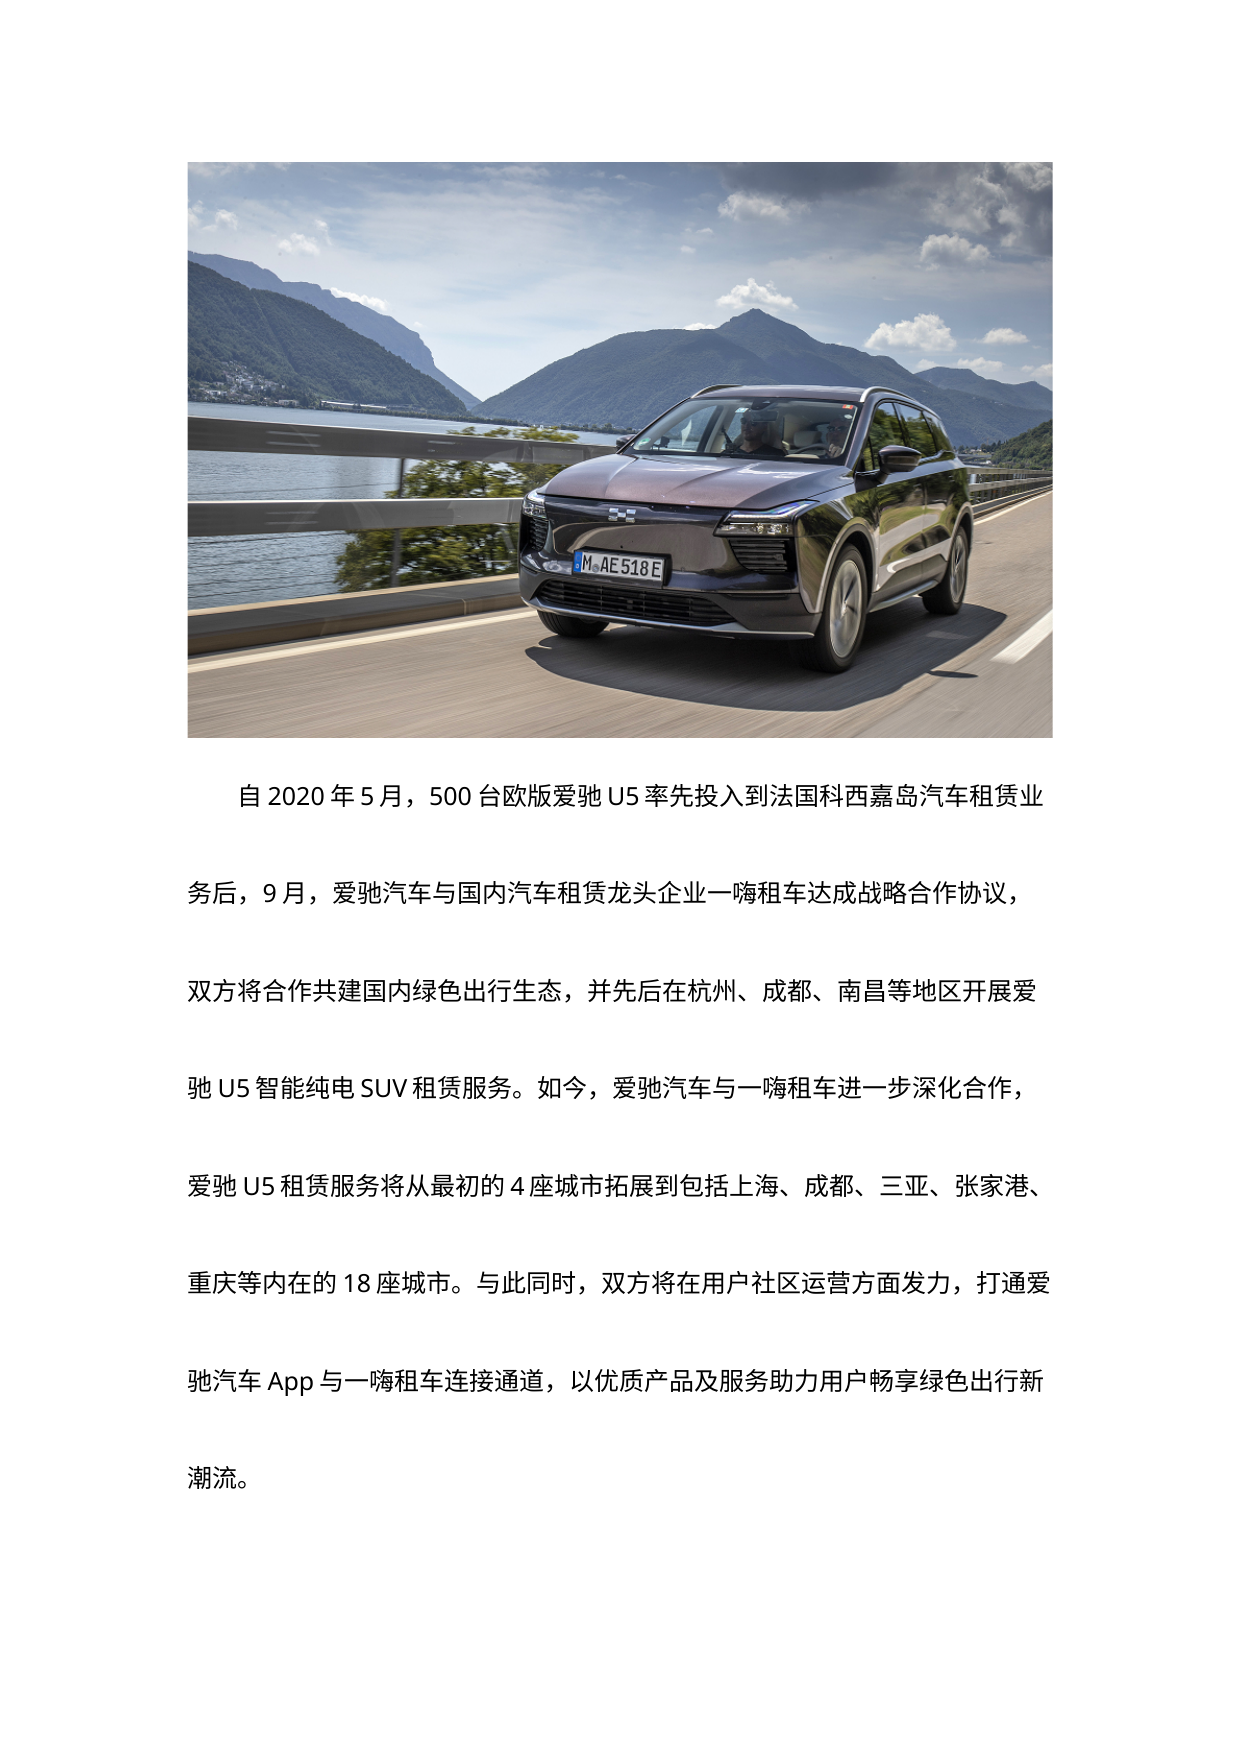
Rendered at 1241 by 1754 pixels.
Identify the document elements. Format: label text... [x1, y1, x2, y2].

text 自2020年5月，500台欧版爱驰U5率先投入到法国科西嘉岛汽车租赁业务后，9月，爱驰汽车与国内汽车租赁龙头企业一嗨租车达成战略合作协议，双方将合作共建国内绿色出行生态，并先后在杭州、成都、南昌等地区开展爱驰U5智能纯电SUV租赁服务。如今，爱驰汽车与一嗨租车进一步深化合作，爱驰U5租赁服务将从最初的4座城市拓展到包括上海、成都、三亚、张家港、重庆等内在的18座城市。与此同时，双方将在用户社区运营方面发力，打通爱驰汽车App与一嗨租车连接通道，以优质产品及服务助力用户畅享绿色出行新潮流。 [187, 762, 1053, 1509]
picture [187, 162, 1053, 738]
